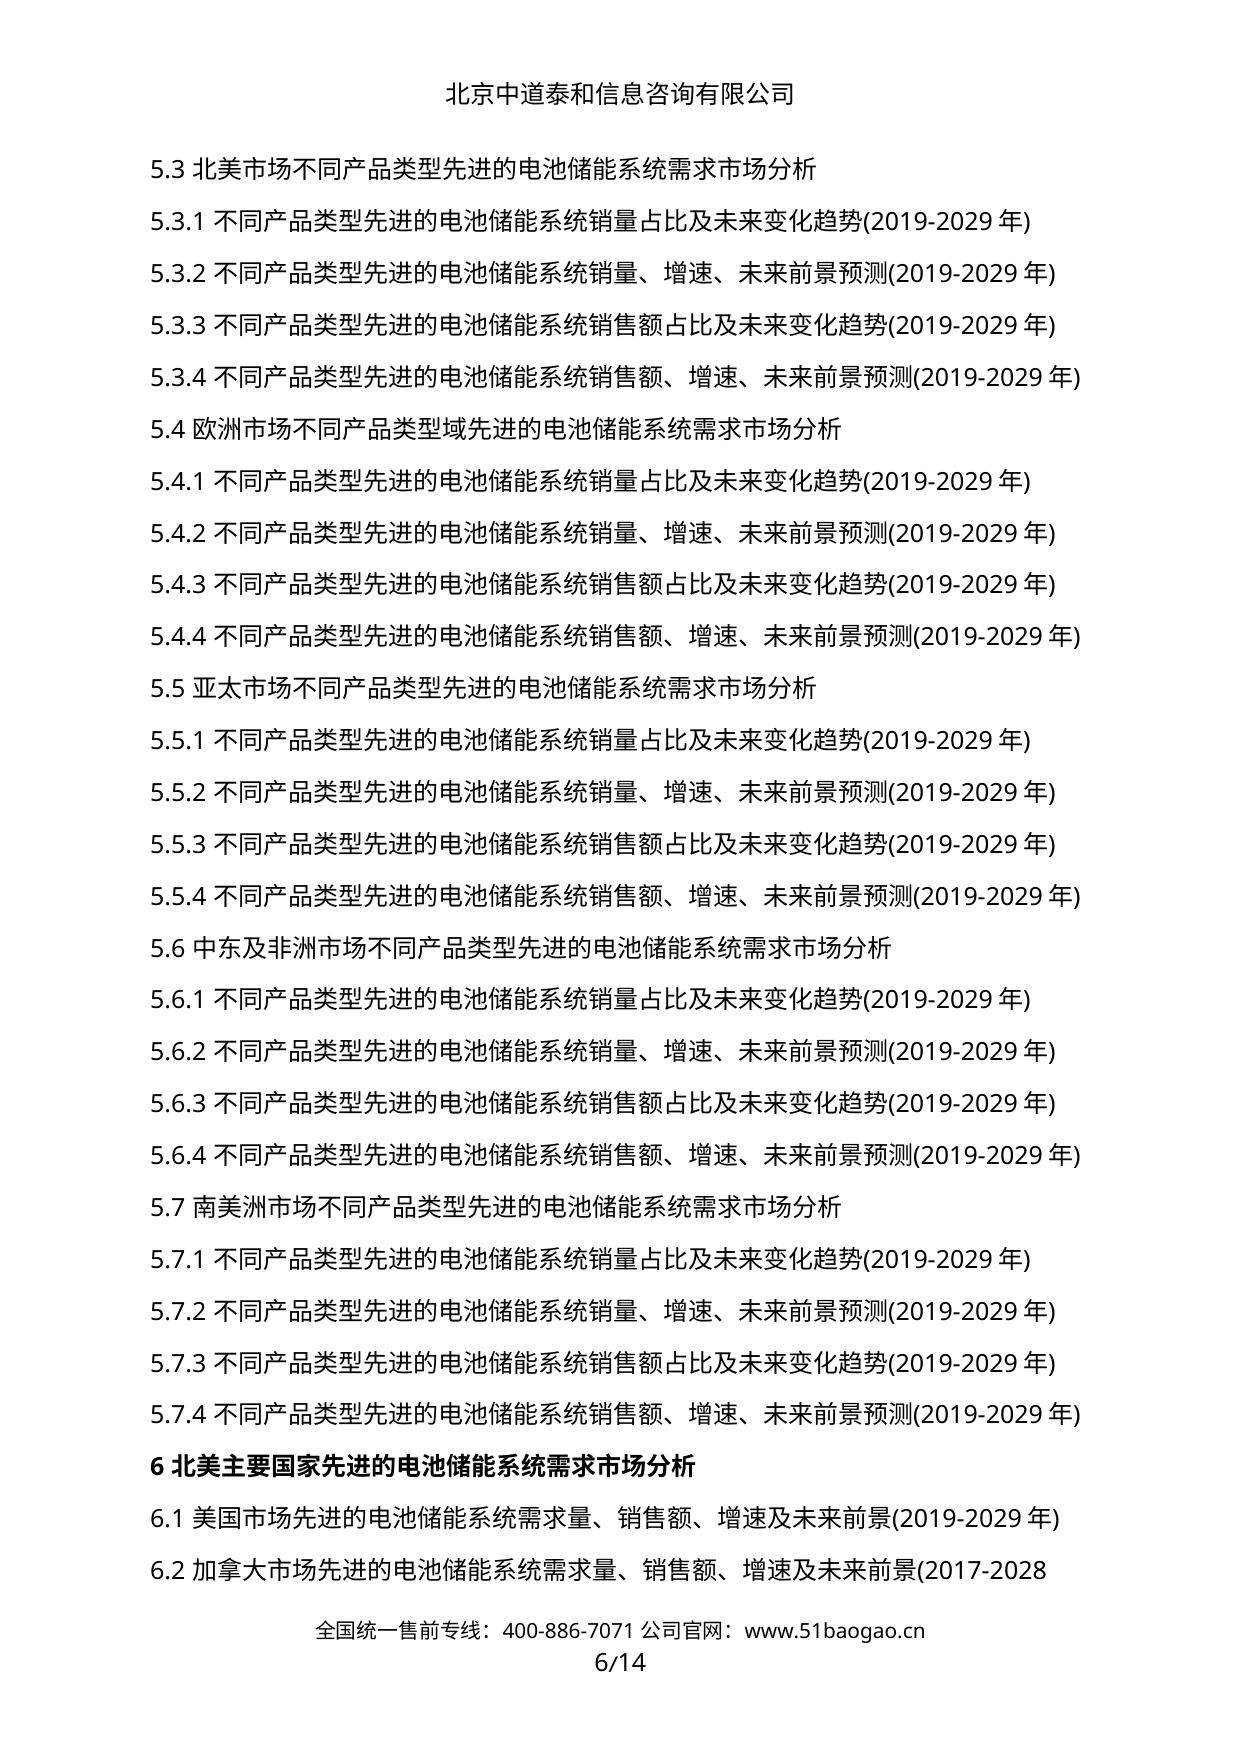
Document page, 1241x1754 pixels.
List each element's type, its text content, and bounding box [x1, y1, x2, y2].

text 6.1 美国市场先进的电池储能系统需求量、销售额、增速及未来前景(2019-2029年) [150, 1499, 1090, 1535]
text 5.6 中东及非洲市场不同产品类型先进的电池储能系统需求市场分析 [150, 928, 1090, 964]
text 5.3 北美市场不同产品类型先进的电池储能系统需求市场分析 [150, 150, 1090, 186]
text 5.7 南美洲市场不同产品类型先进的电池储能系统需求市场分析 [150, 1187, 1090, 1224]
text 5.6.1 不同产品类型先进的电池储能系统销量占比及未来变化趋势(2019-2029年) [150, 980, 1090, 1016]
text 5.3.4 不同产品类型先进的电池储能系统销售额、增速、未来前景预测(2019-2029年) [150, 357, 1090, 394]
text 5.4 欧洲市场不同产品类型域先进的电池储能系统需求市场分析 [150, 409, 1090, 446]
text 5.5.2 不同产品类型先进的电池储能系统销量、增速、未来前景预测(2019-2029年) [150, 772, 1090, 809]
text 5.4.1 不同产品类型先进的电池储能系统销量占比及未来变化趋势(2019-2029年) [150, 461, 1090, 497]
text 6 北美主要国家先进的电池储能系统需求市场分析 [150, 1447, 1090, 1483]
text 5.3.3 不同产品类型先进的电池储能系统销售额占比及未来变化趋势(2019-2029年) [150, 306, 1090, 342]
text 5.3.1 不同产品类型先进的电池储能系统销量占比及未来变化趋势(2019-2029年) [150, 202, 1090, 238]
text 5.6.2 不同产品类型先进的电池储能系统销量、增速、未来前景预测(2019-2029年) [150, 1032, 1090, 1068]
text 5.7.1 不同产品类型先进的电池储能系统销量占比及未来变化趋势(2019-2029年) [150, 1239, 1090, 1276]
text 5.6.3 不同产品类型先进的电池储能系统销售额占比及未来变化趋势(2019-2029年) [150, 1084, 1090, 1120]
text 5.7.3 不同产品类型先进的电池储能系统销售额占比及未来变化趋势(2019-2029年) [150, 1343, 1090, 1379]
text 5.5.3 不同产品类型先进的电池储能系统销售额占比及未来变化趋势(2019-2029年) [150, 824, 1090, 861]
text 5.5.1 不同产品类型先进的电池储能系统销量占比及未来变化趋势(2019-2029年) [150, 721, 1090, 757]
text 5.4.4 不同产品类型先进的电池储能系统销售额、增速、未来前景预测(2019-2029年) [150, 617, 1090, 653]
text 5.6.4 不同产品类型先进的电池储能系统销售额、增速、未来前景预测(2019-2029年) [150, 1136, 1090, 1172]
text 5.7.4 不同产品类型先进的电池储能系统销售额、增速、未来前景预测(2019-2029年) [150, 1395, 1090, 1431]
text 5.7.2 不同产品类型先进的电池储能系统销量、增速、未来前景预测(2019-2029年) [150, 1291, 1090, 1327]
text 6.2 加拿大市场先进的电池储能系统需求量、销售额、增速及未来前景(2017-2028 [150, 1551, 1090, 1587]
text 5.5.4 不同产品类型先进的电池储能系统销售额、增速、未来前景预测(2019-2029年) [150, 876, 1090, 912]
text 5.3.2 不同产品类型先进的电池储能系统销量、增速、未来前景预测(2019-2029年) [150, 254, 1090, 290]
text 5.4.3 不同产品类型先进的电池储能系统销售额占比及未来变化趋势(2019-2029年) [150, 565, 1090, 601]
text 5.5 亚太市场不同产品类型先进的电池储能系统需求市场分析 [150, 669, 1090, 705]
text 5.4.2 不同产品类型先进的电池储能系统销量、增速、未来前景预测(2019-2029年) [150, 513, 1090, 549]
